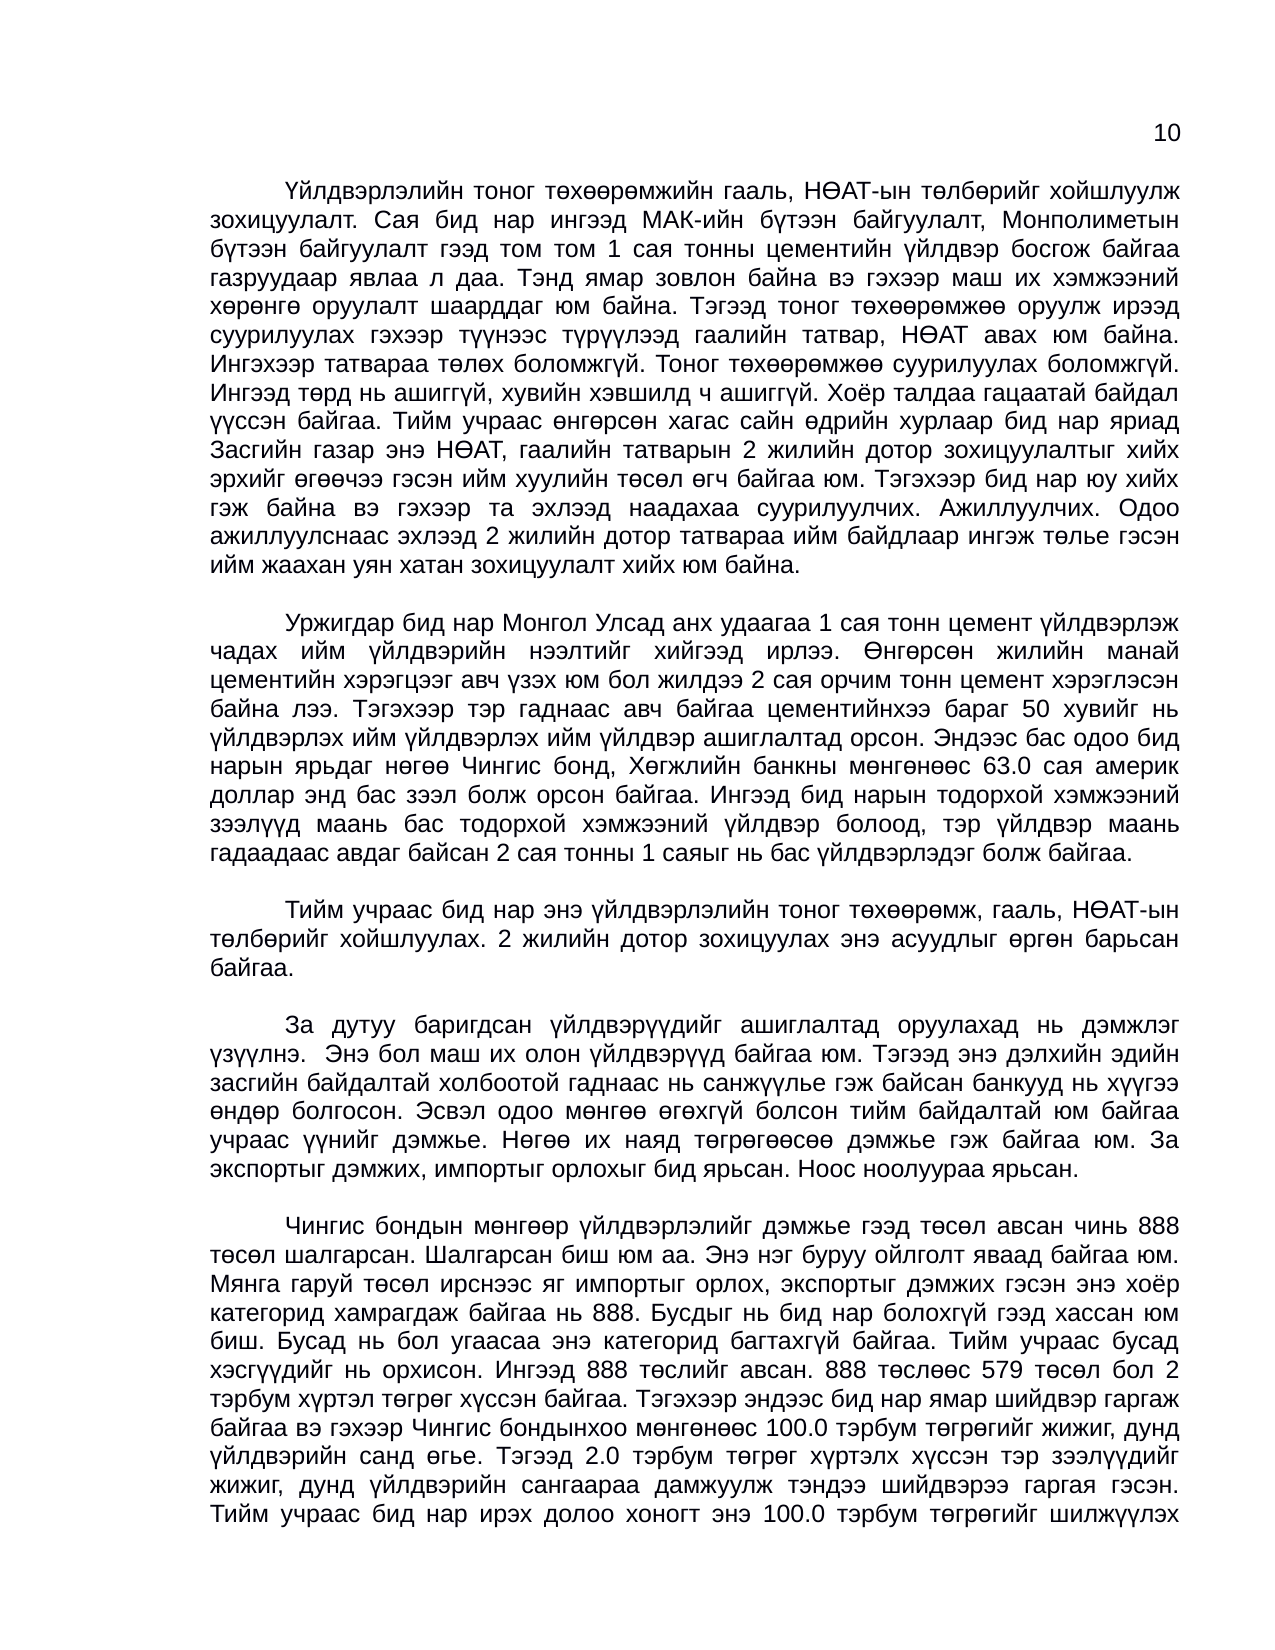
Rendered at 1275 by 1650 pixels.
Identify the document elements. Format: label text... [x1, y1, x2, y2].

text За дутуу баригдсан үйлдвэрүүдийг ашиглалтад оруулахад нь дэмжлэг үзүүлнэ. Энэ бол маш их олон үйлдвэрүүд байгаа юм. Тэгээд энэ дэлхийн эдийн засгийн байдалтай холбоотой гаднаас нь санжүүлье гэж байсан банкууд нь хүүгээ өндөр болгосон. Эсвэл одоо мөнгөө өгөхгүй болсон тийм байдалтай юм байгаа учраас үүнийг дэмжье. Нөгөө их наяд төгрөгөөсөө дэмжье гэж байгаа юм. За экспортыг дэмжих, импортыг орлохыг бид ярьсан. Ноос ноолуураа ярьсан. [209, 1010, 1181, 1183]
text Тийм учраас бид нар энэ үйлдвэрлэлийн тоног төхөөрөмж, гааль, НӨАТ-ын төлбөрийг хойшлуулах. 2 жилийн дотор зохицуулах энэ асуудлыг өргөн барьсан байгаа. [209, 895, 1181, 981]
text Үйлдвэрлэлийн тоног төхөөрөмжийн гааль, НӨАТ-ын төлбөрийг хойшлуулж зохицуулалт. Сая бид нар ингээд МАК-ийн бүтээн байгуулалт, Монполиметын бүтээн байгуулалт гээд том том 1 сая тонны цементийн үйлдвэр босгож байгаа газруудаар явлаа л даа. Тэнд ямар зовлон байна вэ гэхээр маш их хэмжээний хөрөнгө оруулалт шаарддаг юм байна. Тэгээд тоног төхөөрөмжөө оруулж ирээд суурилуулах гэхээр түүнээс түрүүлээд гаалийн татвар, НӨАТ авах юм байна. Ингэхээр татвараа төлөх боломжгүй. Тоног төхөөрөмжөө суурилуулах боломжгүй. Ингээд төрд нь ашиггүй, хувийн хэвшилд ч ашиггүй. Хоёр талдаа гацаатай байдал үүссэн байгаа. Тийм учраас өнгөрсөн хагас сайн өдрийн хурлаар бид нар яриад Засгийн газар энэ НӨАТ, гаалийн татварын 2 жилийн дотор зохицуулалтыг хийх эрхийг өгөөчээ гэсэн ийм хуулийн төсөл өгч байгаа юм. Тэгэхээр бид нар юу хийх гэж байна вэ гэхээр та эхлээд наадахаа суурилуулчих. Ажиллуулчих. Одоо ажиллуулснаас эхлээд 2 жилийн дотор татвараа ийм байдлаар ингэж төлье гэсэн ийм жаахан уян хатан зохицуулалт хийх юм байна. [209, 176, 1181, 579]
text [209, 1211, 1181, 1528]
text Уржигдар бид нар Монгол Улсад анх удаагаа 1 сая тонн цемент үйлдвэрлэж чадах ийм үйлдвэрийн нээлтийг хийгээд ирлээ. Өнгөрсөн жилийн манай цементийн хэрэгцээг авч үзэх юм бол жилдээ 2 сая орчим тонн цемент хэрэглэсэн байна лээ. Тэгэхээр тэр гаднаас авч байгаа цементийнхээ бараг 50 хувийг нь үйлдвэрлэх ийм үйлдвэрлэх ийм үйлдвэр ашиглалтад орсон. Эндээс бас одоо бид нарын ярьдаг нөгөө Чингис бонд, Хөгжлийн банкны мөнгөнөөс 63.0 сая америк доллар энд бас зээл болж орсон байгаа. Ингээд бид нарын тодорхой хэмжээний зээлүүд маань бас тодорхой хэмжээний үйлдвэр болоод, тэр үйлдвэр маань гадаадаас авдаг байсан 2 сая тонны 1 саяыг нь бас үйлдвэрлэдэг болж байгаа. [209, 608, 1181, 866]
